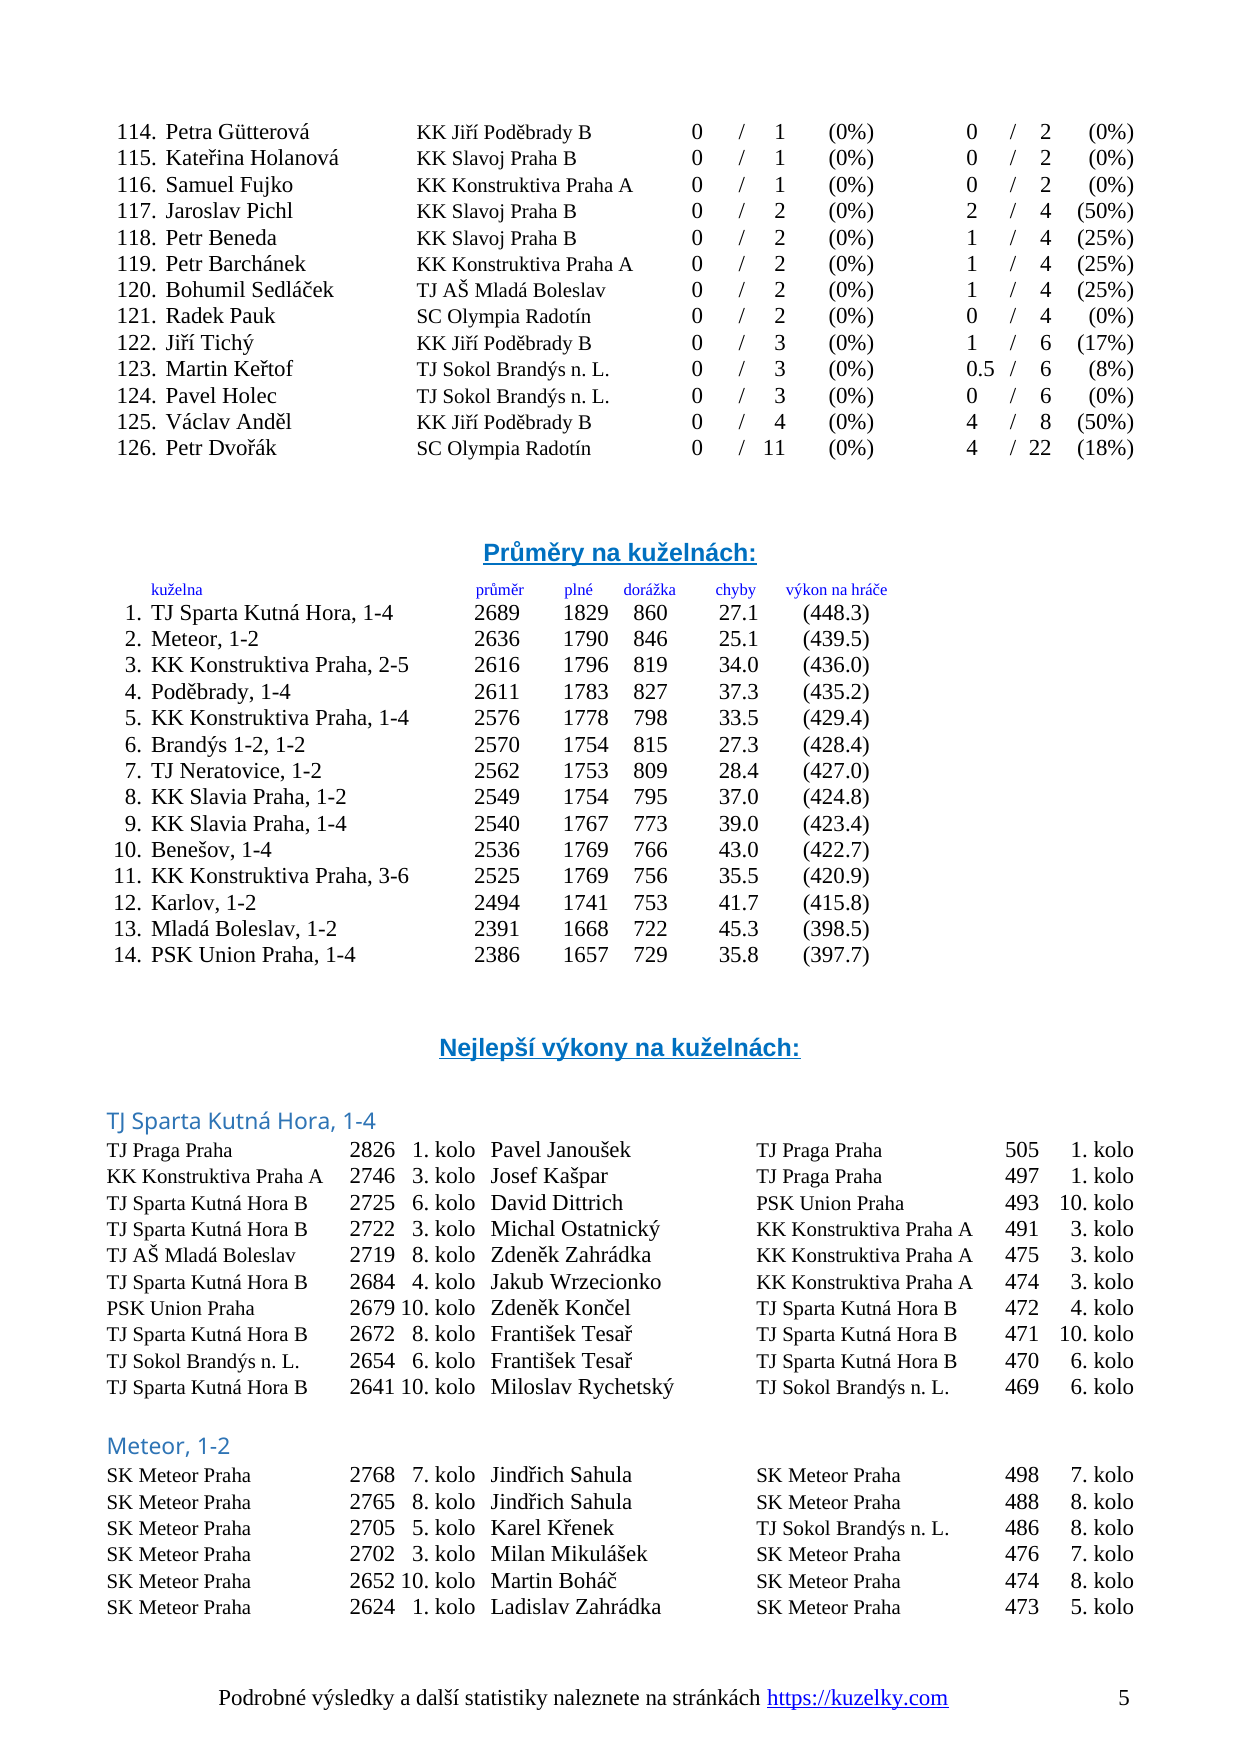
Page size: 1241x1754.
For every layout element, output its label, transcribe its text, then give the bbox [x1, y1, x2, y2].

text 124. Pavel Holec TJ Sokol Brandýs n. L. 0 / 3 (0%) 0 / 6 (0%) [106, 382, 1134, 408]
text kuželna průměr plné dorážka chyby výkon na hráče [106, 580, 1134, 599]
text TJ Sparta Kutná Hora B 2672 8. kolo František Tesař TJ Sparta Kutná Hora B 471 10. kolo [106, 1321, 1134, 1347]
text 119. Petr Barchánek KK Konstruktiva Praha A 0 / 2 (0%) 1 / 4 (25%) [106, 250, 1134, 276]
text 118. Petr Beneda KK Slavoj Praha B 0 / 2 (0%) 1 / 4 (25%) [106, 223, 1134, 250]
text SK Meteor Praha 2624 1. kolo Ladislav Zahrádka SK Meteor Praha 473 5. kolo [106, 1593, 1134, 1619]
text Průměry na kuželnách: [94, 538, 1145, 567]
text 9. KK Slavia Praha, 1-4 2540 1767 773 39.0 (423.4) [106, 810, 1134, 836]
text 4. Poděbrady, 1-4 2611 1783 827 37.3 (435.2) [106, 678, 1134, 704]
text 7. TJ Neratovice, 1-2 2562 1753 809 28.4 (427.0) [106, 757, 1134, 783]
text 120. Bohumil Sedláček TJ AŠ Mladá Boleslav 0 / 2 (0%) 1 / 4 (25%) [106, 276, 1134, 303]
text 8. KK Slavia Praha, 1-2 2549 1754 795 37.0 (424.8) [106, 783, 1134, 810]
text 11. KK Konstruktiva Praha, 3-6 2525 1769 756 35.5 (420.9) [106, 862, 1134, 889]
text SK Meteor Praha 2768 7. kolo Jindřich Sahula SK Meteor Praha 498 7. kolo [106, 1461, 1134, 1488]
text 5. KK Konstruktiva Praha, 1-4 2576 1778 798 33.5 (429.4) [106, 704, 1134, 731]
text SK Meteor Praha 2765 8. kolo Jindřich Sahula SK Meteor Praha 488 8. kolo [106, 1488, 1134, 1514]
text PSK Union Praha 2679 10. kolo Zdeněk Končel TJ Sparta Kutná Hora B 472 4. kolo [106, 1294, 1134, 1321]
text Nejlepší výkony na kuželnách: [94, 1033, 1145, 1062]
text 2. Meteor, 1-2 2636 1790 846 25.1 (439.5) [106, 625, 1134, 652]
text SK Meteor Praha 2652 10. kolo Martin Boháč SK Meteor Praha 474 8. kolo [106, 1567, 1134, 1593]
text 13. Mladá Boleslav, 1-2 2391 1668 722 45.3 (398.5) [106, 915, 1134, 941]
text 126. Petr Dvořák SC Olympia Radotín 0 / 11 (0%) 4 / 22 (18%) [106, 434, 1134, 461]
text KK Konstruktiva Praha A 2746 3. kolo Josef Kašpar TJ Praga Praha 497 1. kolo [106, 1162, 1134, 1189]
text TJ Sparta Kutná Hora B 2641 10. kolo Miloslav Rychetský TJ Sokol Brandýs n. L. 469 6. kolo [106, 1373, 1134, 1399]
text 125. Václav Anděl KK Jiří Poděbrady B 0 / 4 (0%) 4 / 8 (50%) [106, 408, 1134, 434]
text 10. Benešov, 1-4 2536 1769 766 43.0 (422.7) [106, 836, 1134, 862]
text TJ Sokol Brandýs n. L. 2654 6. kolo František Tesař TJ Sparta Kutná Hora B 470 6. kolo [106, 1347, 1134, 1373]
text TJ AŠ Mladá Boleslav 2719 8. kolo Zdeněk Zahrádka KK Konstruktiva Praha A 475 3. kolo [106, 1241, 1134, 1268]
text 121. Radek Pauk SC Olympia Radotín 0 / 2 (0%) 0 / 4 (0%) [106, 303, 1134, 329]
text TJ Sparta Kutná Hora B 2722 3. kolo Michal Ostatnický KK Konstruktiva Praha A 491 3. kolo [106, 1215, 1134, 1241]
text 115. Kateřina Holanová KK Slavoj Praha B 0 / 1 (0%) 0 / 2 (0%) [106, 144, 1134, 171]
subtitle Meteor, 1-2 [106, 1430, 1134, 1461]
text TJ Sparta Kutná Hora B 2725 6. kolo David Dittrich PSK Union Praha 493 10. kolo [106, 1189, 1134, 1215]
text 116. Samuel Fujko KK Konstruktiva Praha A 0 / 1 (0%) 0 / 2 (0%) [106, 171, 1134, 197]
text 6. Brandýs 1-2, 1-2 2570 1754 815 27.3 (428.4) [106, 731, 1134, 757]
subtitle TJ Sparta Kutná Hora, 1-4 [106, 1105, 1134, 1136]
text 114. Petra Gütterová KK Jiří Poděbrady B 0 / 1 (0%) 0 / 2 (0%) [106, 118, 1134, 144]
text 117. Jaroslav Pichl KK Slavoj Praha B 0 / 2 (0%) 2 / 4 (50%) [106, 197, 1134, 223]
text TJ Sparta Kutná Hora B 2684 4. kolo Jakub Wrzecionko KK Konstruktiva Praha A 474 3. kolo [106, 1268, 1134, 1294]
text 1. TJ Sparta Kutná Hora, 1-4 2689 1829 860 27.1 (448.3) [106, 599, 1134, 625]
text TJ Praga Praha 2826 1. kolo Pavel Janoušek TJ Praga Praha 505 1. kolo [106, 1136, 1134, 1162]
text 122. Jiří Tichý KK Jiří Poděbrady B 0 / 3 (0%) 1 / 6 (17%) [106, 329, 1134, 355]
text 123. Martin Keřtof TJ Sokol Brandýs n. L. 0 / 3 (0%) 0.5 / 6 (8%) [106, 355, 1134, 382]
text 12. Karlov, 1-2 2494 1741 753 41.7 (415.8) [106, 889, 1134, 915]
text SK Meteor Praha 2702 3. kolo Milan Mikulášek SK Meteor Praha 476 7. kolo [106, 1540, 1134, 1567]
text 3. KK Konstruktiva Praha, 2-5 2616 1796 819 34.0 (436.0) [106, 652, 1134, 678]
text 14. PSK Union Praha, 1-4 2386 1657 729 35.8 (397.7) [106, 941, 1134, 968]
text SK Meteor Praha 2705 5. kolo Karel Křenek TJ Sokol Brandýs n. L. 486 8. kolo [106, 1514, 1134, 1540]
